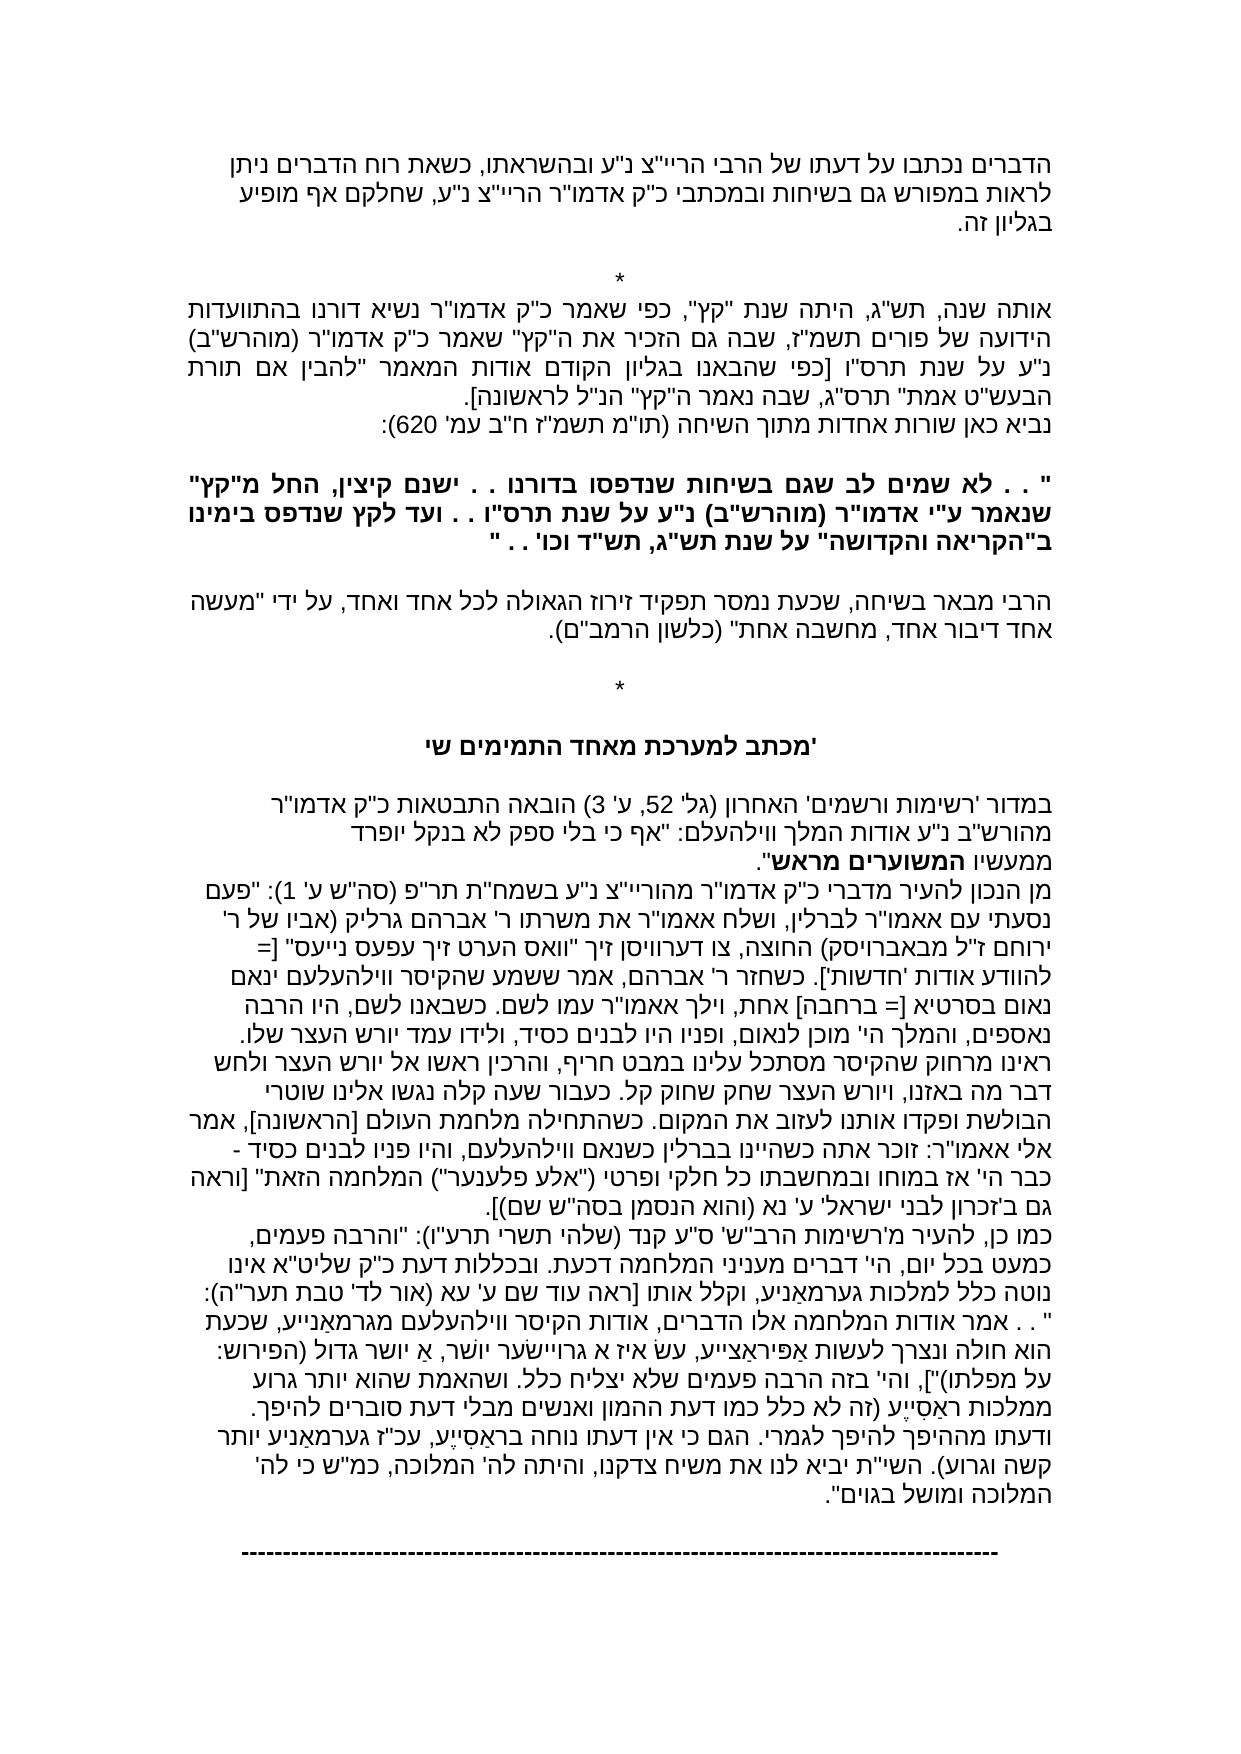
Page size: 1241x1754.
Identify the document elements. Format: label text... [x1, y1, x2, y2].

text * [187, 674, 1053, 703]
text מן הנכון להעיר מדברי כ"ק אדמו"ר מהוריי"צ נ"ע בשמח"ת תר"פ (סה"ש ע' 1): "פעם נסעתי עם אאמו"ר לברלין, ושלח אאמו"ר את משרתו ר' אברהם גרליק (אביו של ר' ירוחם ז"ל מבאברויסק) החוצה, צו דערוויסן זיך "וואס הערט זיך עפעס נייעס" [= להוודע אודות 'חדשות']. כשחזר ר' אברהם, אמר ששמע שהקיסר ווילהעלעם ינאם נאום בסרטיא [= ברחבה] אחת, וילך אאמו"ר עמו לשם. כשבאנו לשם, היו הרבה נאספים, והמלך הי' מוכן לנאום, ופניו היו לבנים כסיד, ולידו עמד יורש העצר שלו. ראינו מרחוק שהקיסר מסתכל עלינו במבט חריף, והרכין ראשו אל יורש העצר ולחש דבר מה באזנו, ויורש העצר שחק שחוק קל. כעבור שעה קלה נגשו אלינו שוטרי הבולשת ופקדו אותנו לעזוב את המקום. כשהתחילה מלחמת העולם [הראשונה], אמר אלי אאמו"ר: זוכר אתה כשהיינו בברלין כשנאם ווילהעלעם, והיו פניו לבנים כסיד - כבר הי' אז במוחו ובמחשבתו כל חלקי ופרטי ("אלע פלענער") המלחמה הזאת" [וראה גם ב'זכרון לבני ישראל' ע' נא (והוא הנסמן בסה"ש שם)]. [187, 876, 1053, 1221]
text ------------------------------------------------------------------------------------------- [187, 1537, 1053, 1566]
text " . . לא שמים לב שגם בשיחות שנדפסו בדורנו . . ישנם קיצין, החל מ"קץ" שנאמר ע"י אדמו"ר (מוהרש"ב) נ"ע על שנת תרס"ו . . ועד לקץ שנדפס בימינו ב"הקריאה והקדושה" על שנת תש"ג, תש"ד וכו' . . " [187, 470, 1053, 556]
text מכתב למערכת מאחד התמימים שי' [187, 732, 1053, 761]
text הדברים נכתבו על דעתו של הרבי הריי"צ נ"ע ובהשראתו, כשאת רוח הדברים ניתן לראות במפורש גם בשיחות ובמכתבי כ"ק אדמו"ר הריי"צ נ"ע, שחלקם אף מופיע בגליון זה. [187, 150, 1053, 236]
text הרבי מבאר בשיחה, שכעת נמסר תפקיד זירוז הגאולה לכל אחד ואחד, על ידי "מעשה אחד דיבור אחד, מחשבה אחת" (כלשון הרמב"ם). [187, 587, 1053, 644]
text כמו כן, להעיר מ'רשימות הרב"ש' ס"ע קנד (שלהי תשרי תרע"ו): "והרבה פעמים, כמעט בכל יום, הי' דברים מעניני המלחמה דכעת. ובכללות דעת כ"ק שליט"א אינו נוטה כלל למלכות גערמאַניע, וקלל אותו [ראה עוד שם ע' עא (אור לד' טבת תער"ה): " . . אמר אודות המלחמה אלו הדברים, אודות הקיסר ווילהעלעם מגרמאַנייע, שכעת הוא חולה ונצרך לעשות אַפּיראַצייע, עשׂ איז א גרויישׂער יושׁר, אַ יושר גדול (הפירוש: על מפלתו)"], והי' בזה הרבה פעמים שלא יצליח כלל. ושהאמת שהוא יותר גרוע ממלכות ראַסִייֶע (זה לא כלל כמו דעת ההמון ואנשים מבלי דעת סוברים להיפך. ודעתו מההיפך להיפך לגמרי. הגם כי אין דעתו נוחה בראַסִייֶע, עכ"ז גערמאַניע יותר קשה וגרוע). השי"ת יביא לנו את משיח צדקנו, והיתה לה' המלוכה, כמ"ש כי לה' המלוכה ומושל בגוים". [187, 1221, 1053, 1508]
text נביא כאן שורות אחדות מתוך השיחה (תו"מ תשמ"ז ח"ב עמ' 620): [187, 411, 1053, 439]
text * [187, 267, 1053, 296]
text אותה שנה, תש"ג, היתה שנת "קץ", כפי שאמר כ"ק אדמו"ר נשיא דורנו בהתוועדות הידועה של פורים תשמ"ז, שבה גם הזכיר את ה"קץ" שאמר כ"ק אדמו"ר (מוהרש"ב) נ"ע על שנת תרס"ו [כפי שהבאנו בגליון הקודם אודות המאמר "להבין אם תורת הבעש"ט אמת" תרס"ג, שבה נאמר ה"קץ" הנ"ל לראשונה]. [187, 296, 1053, 411]
text במדור 'רשימות ורשמים' האחרון (גל' 52, ע' 3) הובאה התבטאות כ"ק אדמו"ר מהורש"ב נ"ע אודות המלך ווילהעלם: "אף כי בלי ספק לא בנקל יופרד ממעשיו המשוערים מראש". [187, 789, 1053, 876]
